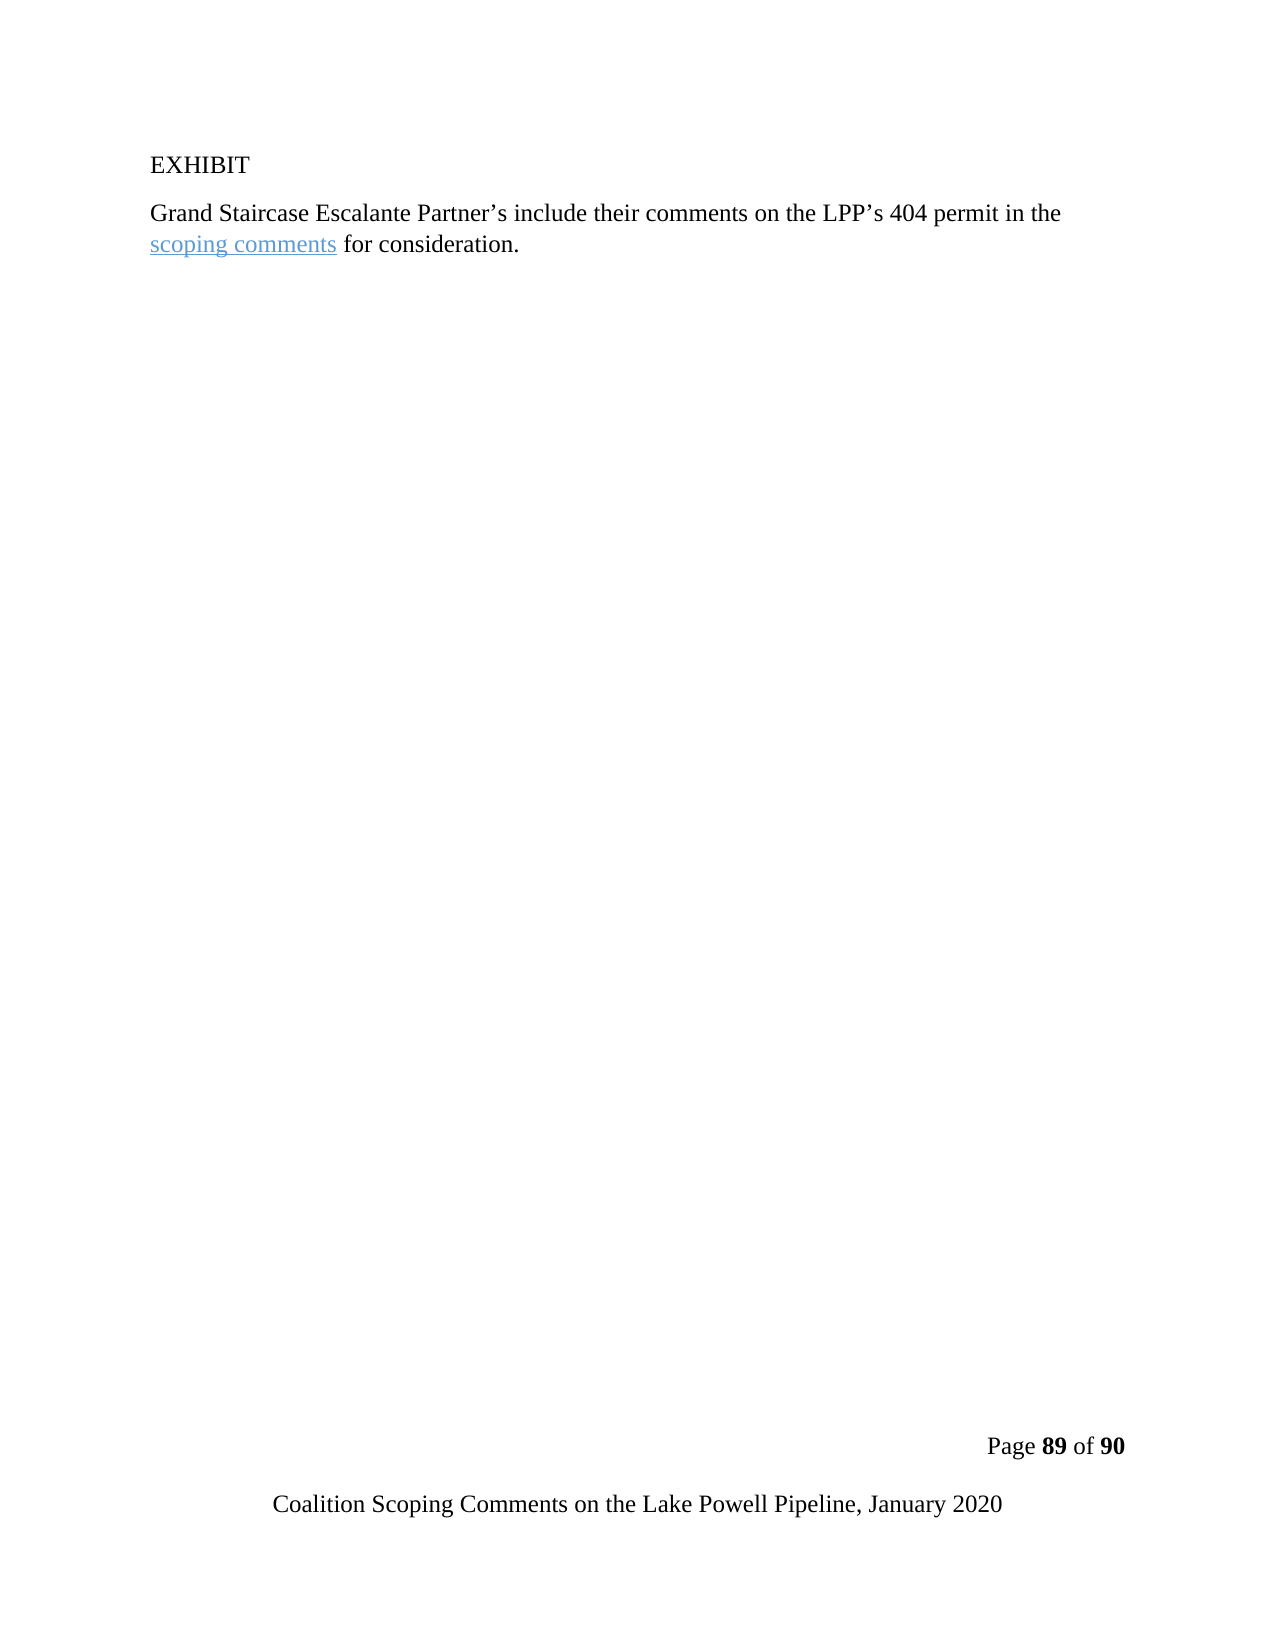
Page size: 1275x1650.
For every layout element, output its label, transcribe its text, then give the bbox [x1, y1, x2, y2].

text Grand Staircase Escalante Partner’s include their comments on the LPP’s 404 permit in the scoping comments for consideration. [150, 198, 1125, 257]
text EXHIBIT [150, 150, 1125, 179]
